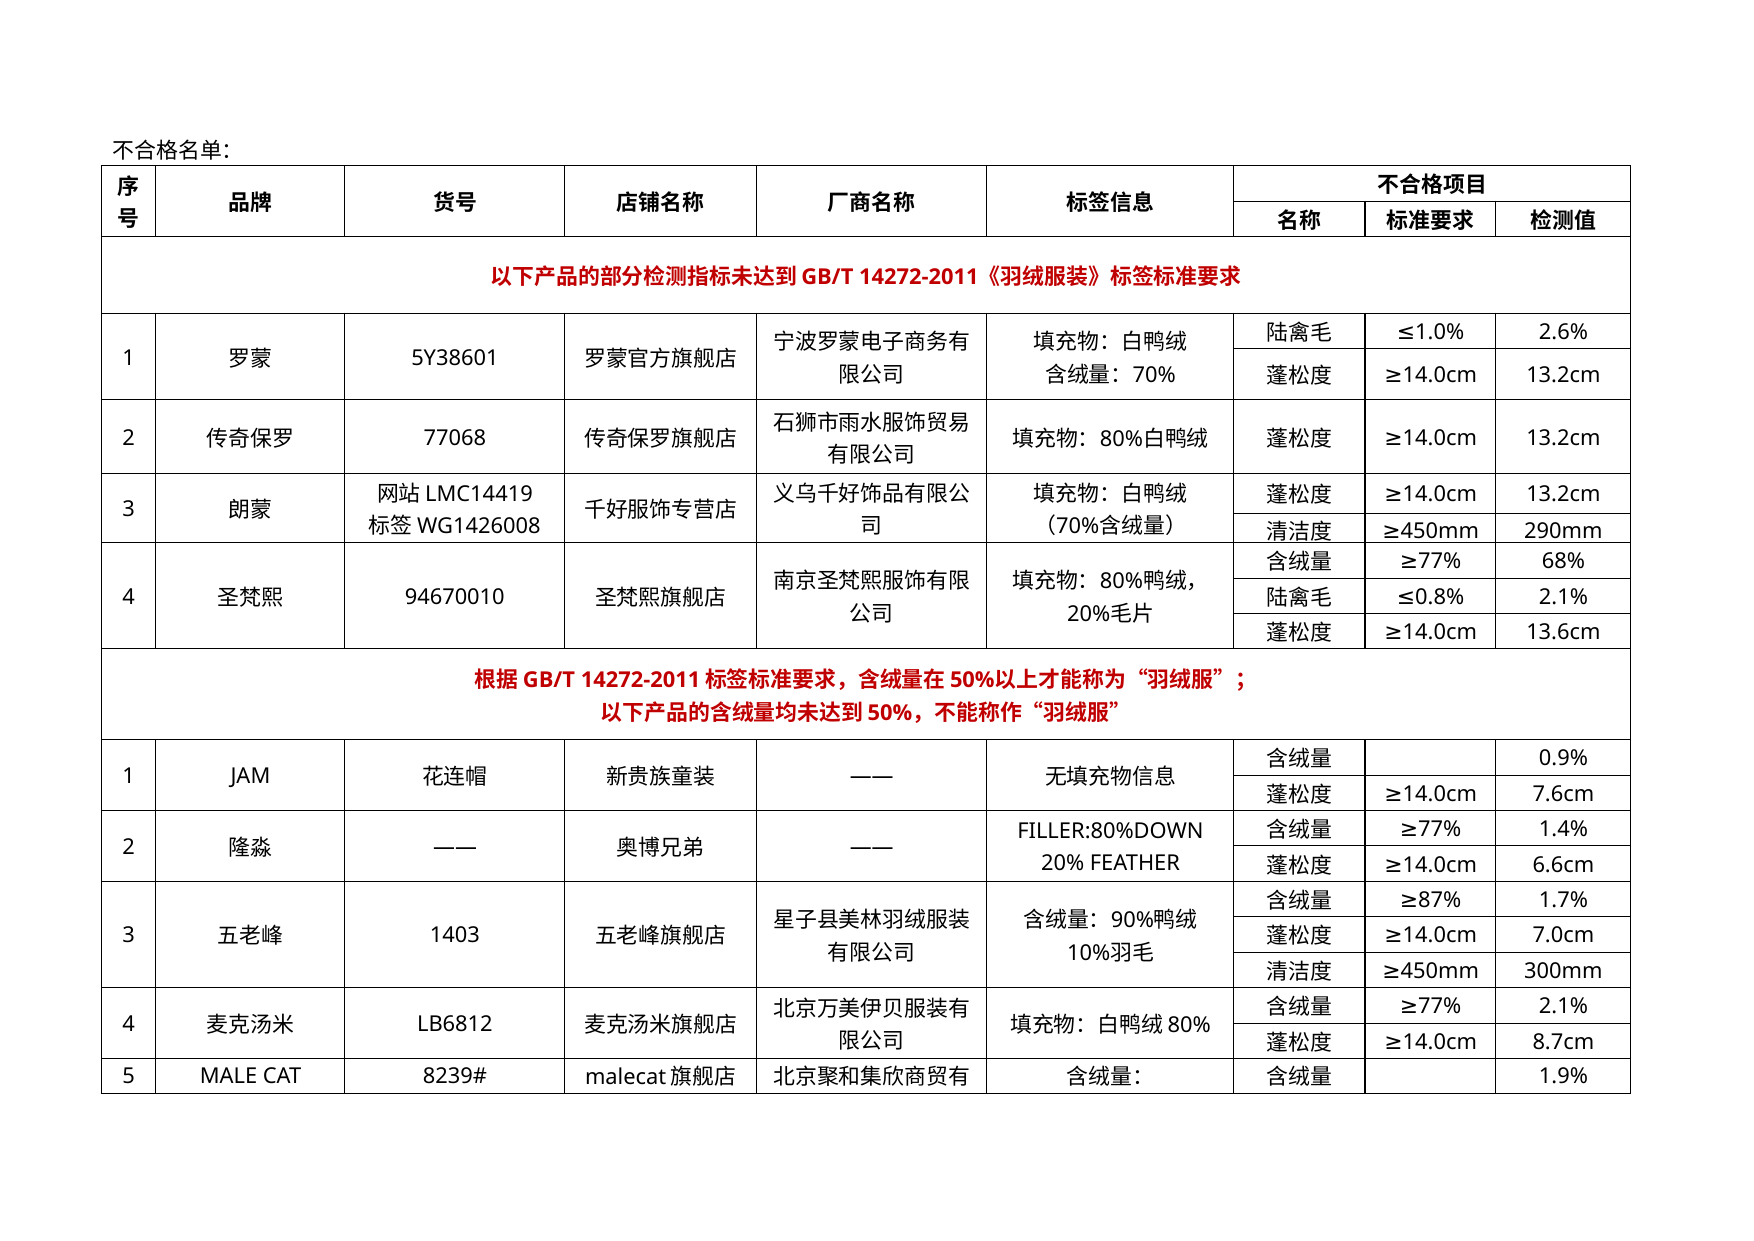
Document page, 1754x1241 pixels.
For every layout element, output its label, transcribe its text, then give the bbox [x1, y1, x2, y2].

table_cell 北京聚和集欣商贸有限公司 [757, 1059, 986, 1093]
table_cell 圣梵熙旗舰店 [565, 543, 756, 648]
table_cell 1403 [345, 882, 564, 987]
table_cell 3 [102, 882, 155, 987]
table_cell JAM [156, 740, 344, 810]
table_cell 2.6% [1496, 314, 1630, 348]
table_cell 8.7cm [1496, 1024, 1630, 1058]
table_cell 4 [102, 988, 155, 1058]
table_cell 陆禽毛 [1234, 579, 1364, 613]
table_cell ≥14.0cm [1366, 474, 1495, 512]
table_cell 五老峰 [156, 882, 344, 987]
table_cell 蓬松度 [1234, 1024, 1364, 1058]
table_cell ≥87% [1366, 882, 1495, 916]
table_cell 标准要求 [1366, 202, 1495, 236]
table_cell —— [345, 811, 564, 881]
table_cell 13.2cm [1496, 474, 1630, 512]
table_cell ≥14.0cm [1366, 846, 1495, 881]
table_cell ≥450mm [1366, 514, 1495, 542]
table_cell 陆禽毛 [1234, 314, 1364, 348]
table_cell 2 [102, 811, 155, 881]
table_cell ≥14.0cm [1366, 400, 1495, 473]
table_cell 宁波罗蒙电子商务有限公司 [757, 314, 986, 399]
table_cell 填充物：白鸭绒 （70%含绒量） [987, 474, 1233, 542]
table_cell 1 [102, 314, 155, 399]
table_cell 3 [102, 474, 155, 542]
table_cell 5Y38601 [345, 314, 564, 399]
table_cell 传奇保罗 [156, 400, 344, 473]
table_cell 13.6cm [1496, 614, 1630, 648]
table_cell 含绒量 [1234, 740, 1364, 774]
table_cell ≥450mm [1366, 953, 1495, 987]
table_cell FILLER:80%DOWN 20% FEATHER [987, 811, 1233, 881]
table_cell 300mm [1496, 953, 1630, 987]
table_cell ≥14.0cm [1366, 776, 1495, 810]
table_cell 68% [1496, 543, 1630, 577]
table_cell MALE CAT /雄性的猫 [156, 1059, 344, 1093]
table_cell 网站LMC14419 标签WG1426008 [345, 474, 564, 542]
table_cell ≥14.0cm [1366, 917, 1495, 952]
table_cell 义乌千好饰品有限公司 [757, 474, 986, 542]
table_header 序号 [102, 166, 155, 236]
table_cell 检测值 [1496, 202, 1630, 236]
table_cell 奥博兄弟 [565, 811, 756, 881]
table_cell 蓬松度 [1234, 474, 1364, 512]
table_cell 新贵族童装 [565, 740, 756, 810]
table_cell 根据GB/T 14272-2011标签标准要求，含绒量在50%以上才能称为“羽绒服”； 以下产品的含绒量均未达到50%，不能称作“羽绒服” [102, 649, 1630, 739]
table_cell 6.6cm [1496, 846, 1630, 881]
table_cell 千好服饰专营店 [565, 474, 756, 542]
table_cell 填充物：80%鸭绒， 20%毛片 [987, 543, 1233, 648]
table_header 品牌 [156, 166, 344, 236]
table_cell 2 [102, 400, 155, 473]
table_cell [1366, 1059, 1495, 1093]
table_cell 含绒量： 50%-69%白鸭绒 [987, 1059, 1233, 1093]
table_cell 以下产品的部分检测指标未达到GB/T 14272-2011《羽绒服装》标签标准要求 [102, 237, 1630, 313]
table_cell ≥77% [1366, 543, 1495, 577]
table_cell ≥14.0cm [1366, 349, 1495, 399]
table_cell 填充物：白鸭绒80% [987, 988, 1233, 1058]
table_cell 含绒量：90%鸭绒 10%羽毛 [987, 882, 1233, 987]
table_cell 13.2cm [1496, 400, 1630, 473]
table_cell 清洁度 [1234, 514, 1364, 542]
table_cell 星子县美林羽绒服装有限公司 [757, 882, 986, 987]
table_cell 1.4% [1496, 811, 1630, 845]
table_cell 圣梵熙 [156, 543, 344, 648]
table_cell 蓬松度 [1234, 917, 1364, 952]
table_cell 无填充物信息 [987, 740, 1233, 810]
table_cell 朗蒙 [156, 474, 344, 542]
table_cell 石狮市雨水服饰贸易有限公司 [757, 400, 986, 473]
table_cell ≤0.8% [1366, 579, 1495, 613]
table_cell 填充物：80%白鸭绒 [987, 400, 1233, 473]
table_cell LB6812 [345, 988, 564, 1058]
table_cell 清洁度 [1234, 953, 1364, 987]
table_cell 麦克汤米旗舰店 [565, 988, 756, 1058]
table_cell 蓬松度 [1234, 776, 1364, 810]
table_cell 罗蒙 [156, 314, 344, 399]
table_header 店铺名称 [565, 166, 756, 236]
table_cell 77068 [345, 400, 564, 473]
table_header 货号 [345, 166, 564, 236]
table_cell 7.0cm [1496, 917, 1630, 952]
table_header 厂商名称 [757, 166, 986, 236]
table_cell 五老峰旗舰店 [565, 882, 756, 987]
table_cell 含绒量 [1234, 811, 1364, 845]
table_cell [1366, 740, 1495, 774]
table_cell 隆淼 [156, 811, 344, 881]
table_cell 麦克汤米 [156, 988, 344, 1058]
table_cell 含绒量 [1234, 882, 1364, 916]
table_cell 4 [102, 543, 155, 648]
table_cell 填充物：白鸭绒 含绒量：70% [987, 314, 1233, 399]
table_header 不合格项目 [1234, 166, 1630, 201]
table_cell 名称 [1234, 202, 1364, 236]
table_cell 0.9% [1496, 740, 1630, 774]
table_cell 94670010 [345, 543, 564, 648]
table_cell 1 [102, 740, 155, 810]
table_cell ≥77% [1366, 811, 1495, 845]
table_cell 罗蒙官方旗舰店 [565, 314, 756, 399]
table_cell 8239# [345, 1059, 564, 1093]
table_cell ≥14.0cm [1366, 614, 1495, 648]
table_cell ≤1.0% [1366, 314, 1495, 348]
table_cell 含绒量 [1234, 988, 1364, 1022]
table_cell 含绒量 [1234, 1059, 1364, 1093]
table_cell —— [757, 740, 986, 810]
table_cell 1.7% [1496, 882, 1630, 916]
table_cell ≥77% [1366, 988, 1495, 1022]
table_cell 含绒量 [1234, 543, 1364, 577]
table_cell 蓬松度 [1234, 846, 1364, 881]
table_cell 传奇保罗旗舰店 [565, 400, 756, 473]
table_cell 蓬松度 [1234, 400, 1364, 473]
table_cell 蓬松度 [1234, 614, 1364, 648]
table_cell 13.2cm [1496, 349, 1630, 399]
table_cell 7.6cm [1496, 776, 1630, 810]
table_cell —— [757, 811, 986, 881]
table_cell 北京万美伊贝服装有限公司 [757, 988, 986, 1058]
table_cell 蓬松度 [1234, 349, 1364, 399]
table_cell 1.9% [1496, 1059, 1630, 1093]
table_header 标签信息 [987, 166, 1233, 236]
table_cell 2.1% [1496, 579, 1630, 613]
table_cell 南京圣梵熙服饰有限公司 [757, 543, 986, 648]
table_cell 2.1% [1496, 988, 1630, 1022]
text 不合格名单： [112, 133, 1642, 165]
table_cell 5 [102, 1059, 155, 1093]
table_cell ≥14.0cm [1366, 1024, 1495, 1058]
table_cell 花连帽 [345, 740, 564, 810]
table_cell malecat旗舰店 [565, 1059, 756, 1093]
table_cell 290mm [1496, 514, 1630, 542]
